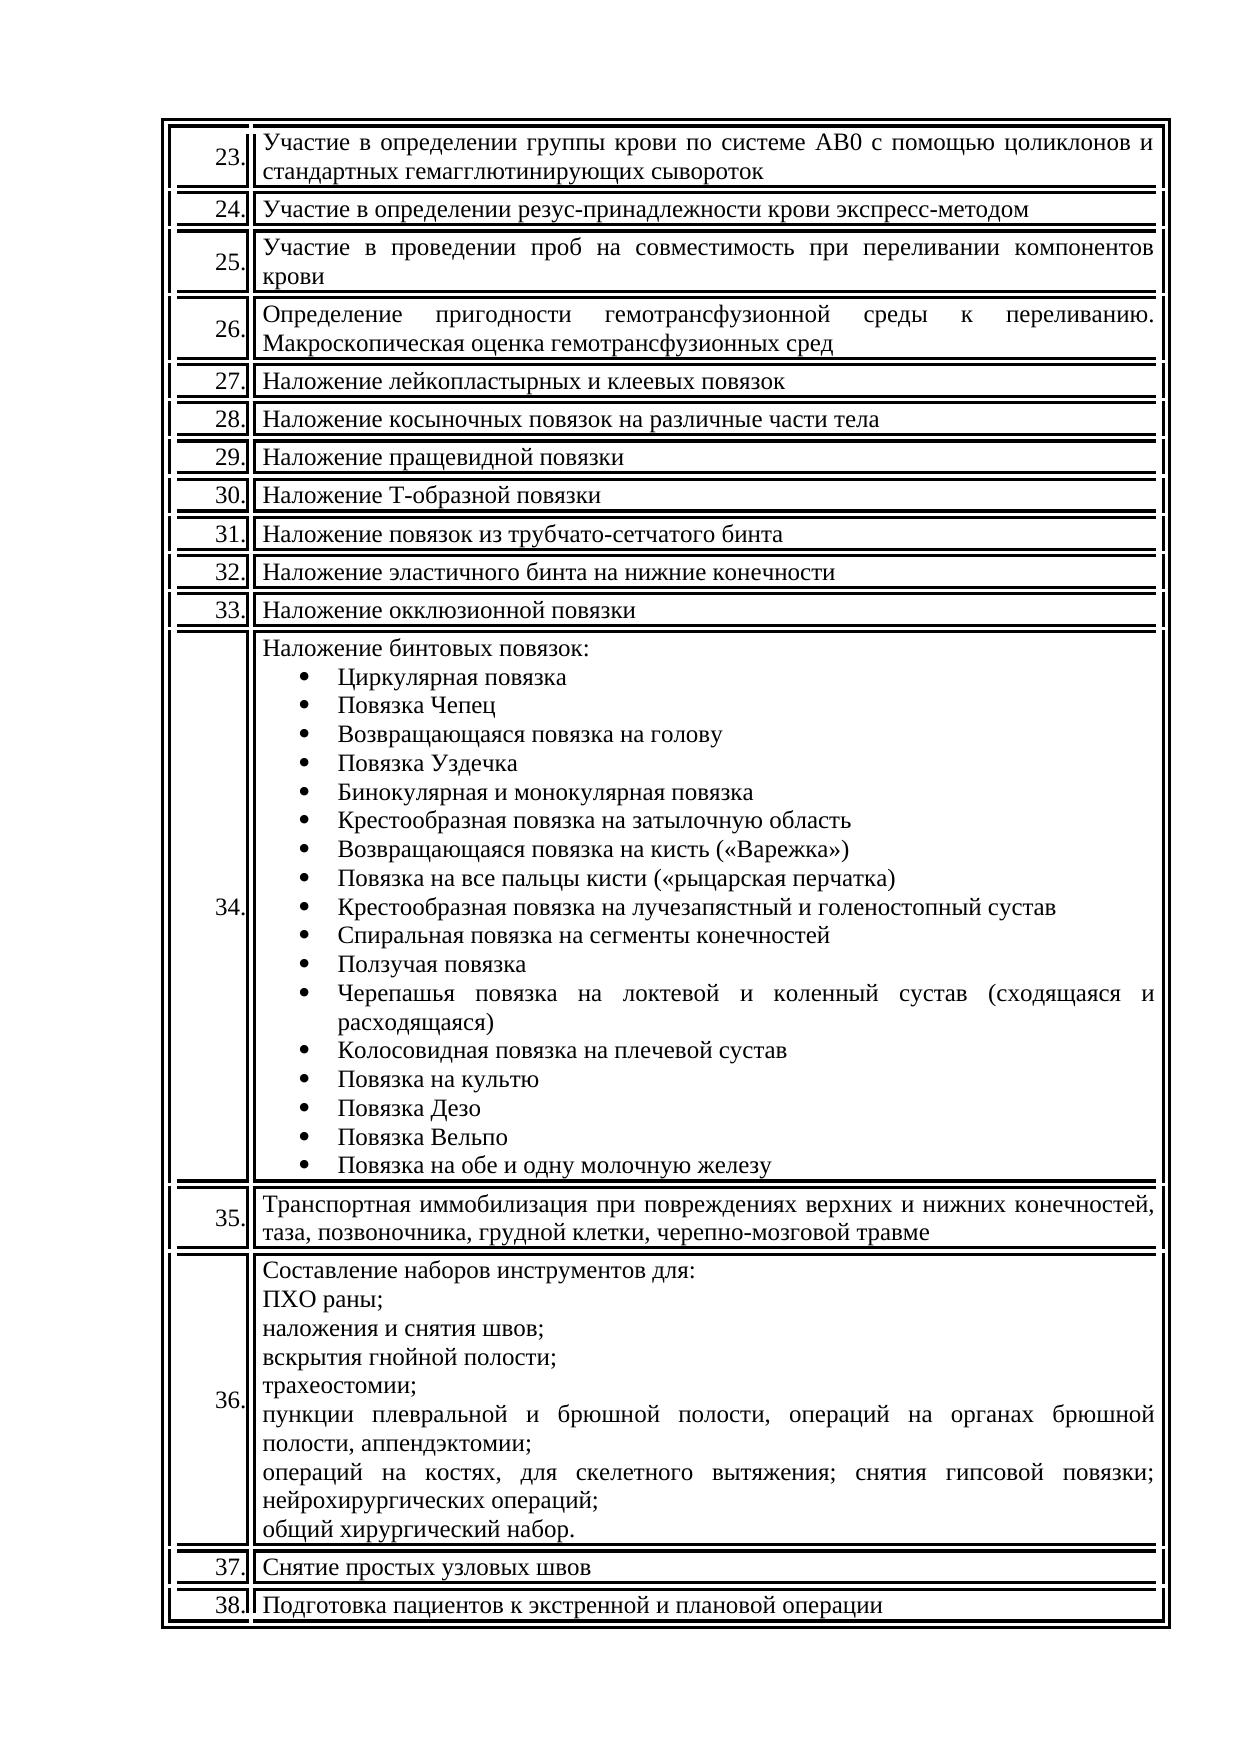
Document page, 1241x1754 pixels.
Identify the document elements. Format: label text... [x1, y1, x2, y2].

table_cell [166, 433, 251, 471]
table_cell [166, 290, 251, 357]
table_cell Наложение бинтовых повязок: Циркулярная повязка Повязка Чепец Возвращающаяся повязка на голову Повязка Уздечка Бинокулярная и монокулярная повязка Крестообразная повязка на затылочную область Возвращающаяся повязка на кисть («Варежка») Повязка на все пальцы кисти («рыцарская перчатка) Крестообразная повязка на лучезапястный и голеностопный сустав Спиральная повязка на сегменты конечностей Ползучая повязка Черепашья повязка на локтевой и коленный сустав (сходящаяся и расходящаяся) Колосовидная повязка на плечевой сустав Повязка на культю Повязка Дезо Повязка Вельпо Повязка на обе и одну молочную железу [251, 624, 1167, 1179]
table_cell [166, 1543, 251, 1581]
table_cell [166, 471, 251, 509]
table_cell Транспортная иммобилизация при повреждениях верхних и нижних конечностей, таза, позвоночника, грудной клетки, черепно-мозговой травме [251, 1179, 1167, 1246]
table_cell [166, 1581, 251, 1619]
table_cell Наложение окклюзионной повязки [251, 586, 1167, 624]
table_cell [166, 395, 251, 433]
table_cell Определение пригодности гемотрансфузионной среды к переливанию. Макроскопическая оценка гемотрансфузионных сред [251, 290, 1167, 357]
table_cell Составление наборов инструментов для: ПХО раны; наложения и снятия швов; вскрытия гнойной полости; трахеостомии; пункции плевральной и брюшной полости, операций на органах брюшной полости, аппендэктомии; операций на костях, для скелетного вытяжения; снятия гипсовой повязки; нейрохирургических операций; общий хирургический набор. [251, 1246, 1167, 1543]
table_cell [166, 357, 251, 395]
table_cell Участие в проведении проб на совместимость при переливании компонентов крови [251, 223, 1167, 290]
table_cell [166, 185, 251, 223]
table_cell [166, 509, 251, 547]
table_cell Наложение пращевидной повязки [251, 433, 1167, 471]
table_cell [166, 1179, 251, 1246]
table_cell [166, 121, 251, 185]
table_cell [166, 223, 251, 290]
table_cell Наложение косыночных повязок на различные части тела [251, 395, 1167, 433]
table_cell Участие в определении резус-принадлежности крови экспресс-методом [251, 185, 1167, 223]
table_cell [166, 624, 251, 1179]
table_cell Наложение Т-образной повязки [251, 471, 1167, 509]
table_cell Участие в определении группы крови по системе АВ0 с помощью цоликлонов и стандартных гемагглютинирующих сывороток [251, 121, 1167, 185]
table_cell Снятие простых узловых швов [251, 1543, 1167, 1581]
table_cell [166, 586, 251, 624]
table_cell [166, 1246, 251, 1543]
table_cell [166, 548, 251, 586]
table_cell Наложение лейкопластырных и клеевых повязок [251, 357, 1167, 395]
table_cell Наложение повязок из трубчато-сетчатого бинта [251, 509, 1167, 547]
table_cell Наложение эластичного бинта на нижние конечности [251, 548, 1167, 586]
table_cell Подготовка пациентов к экстренной и плановой операции [251, 1581, 1167, 1619]
